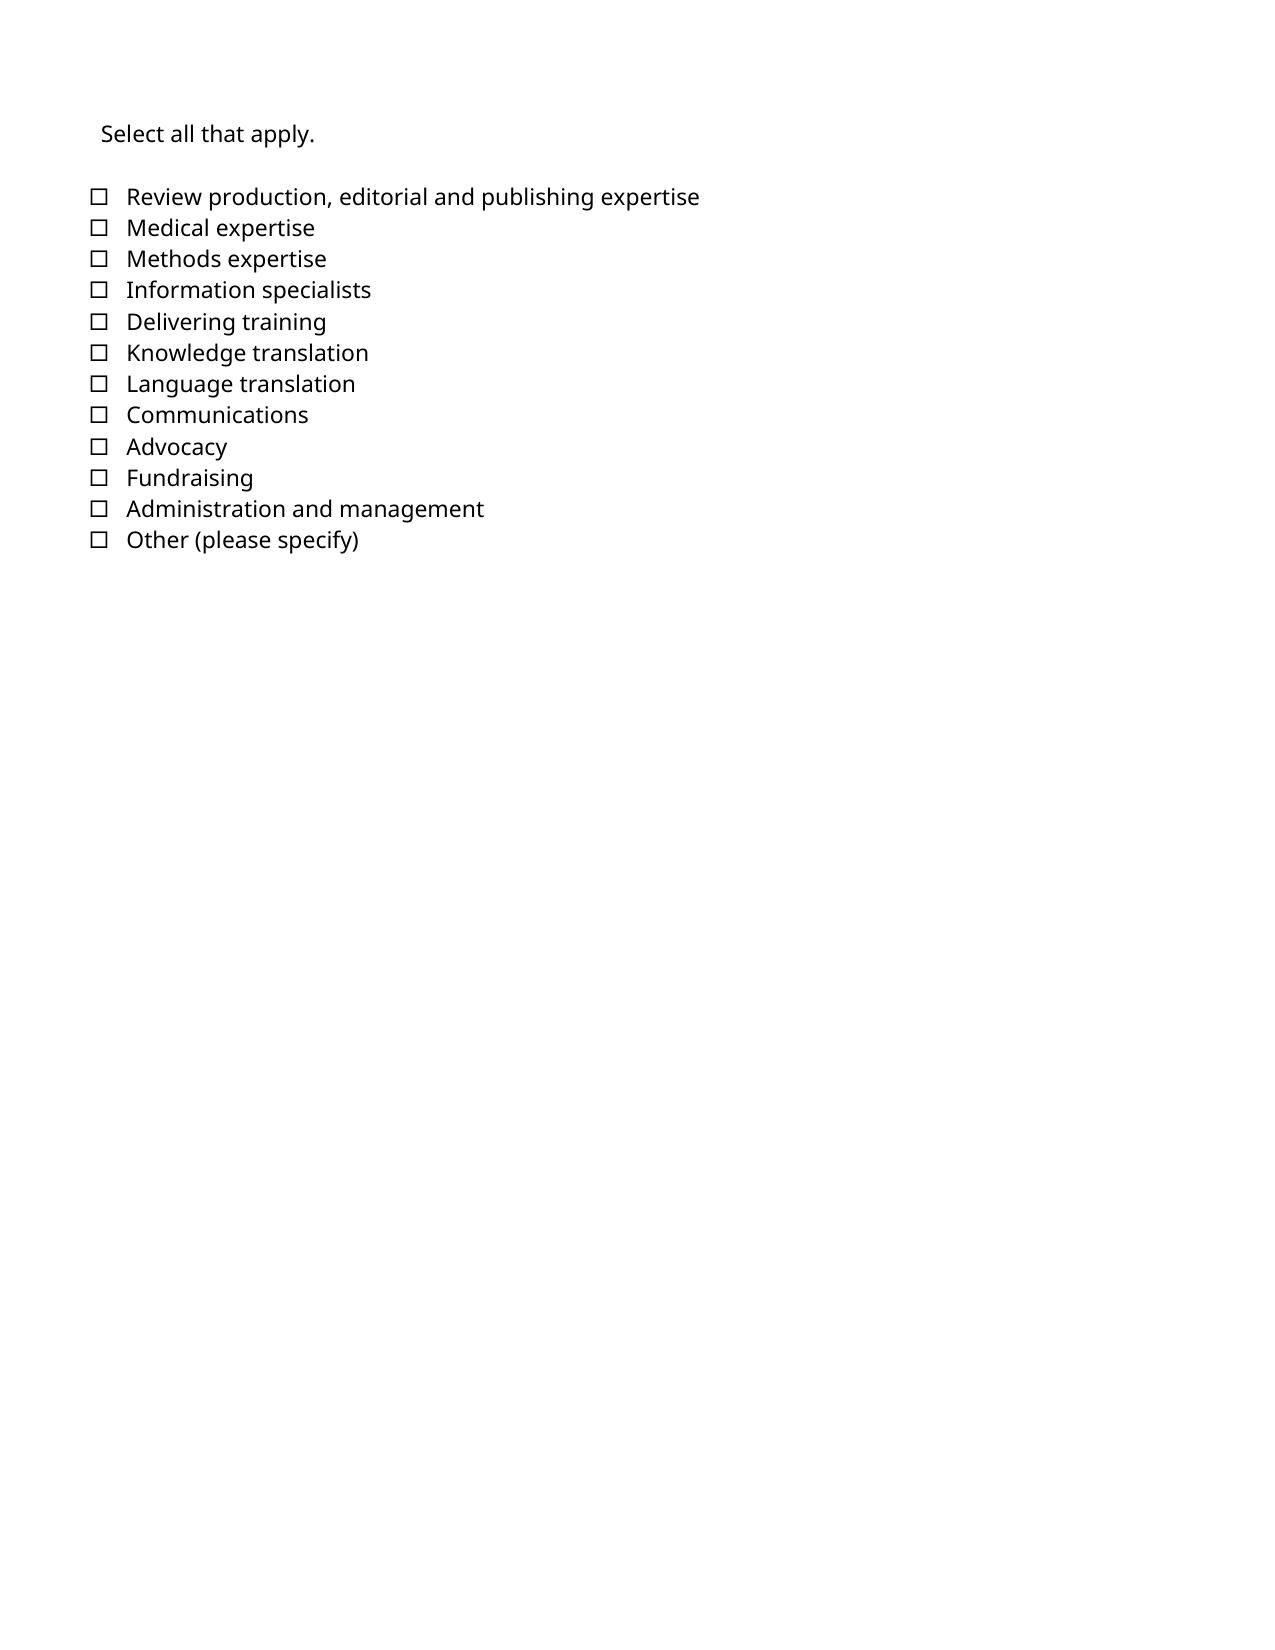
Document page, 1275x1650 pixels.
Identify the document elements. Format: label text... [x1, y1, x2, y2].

text Select all that apply. [101, 118, 1186, 149]
list Administration and management [89, 493, 1174, 524]
list Delivering training [89, 306, 1174, 337]
list Review production, editorial and publishing expertise [89, 181, 1174, 212]
list Knowledge translation [89, 337, 1174, 368]
list Communications [89, 399, 1174, 431]
list Language translation [89, 368, 1174, 399]
list Methods expertise [89, 243, 1174, 274]
list Information specialists [89, 274, 1174, 306]
list Other (please specify) [89, 524, 1174, 556]
list Fundraising [89, 462, 1174, 493]
list Advocacy [89, 431, 1174, 462]
list Medical expertise [89, 212, 1174, 243]
